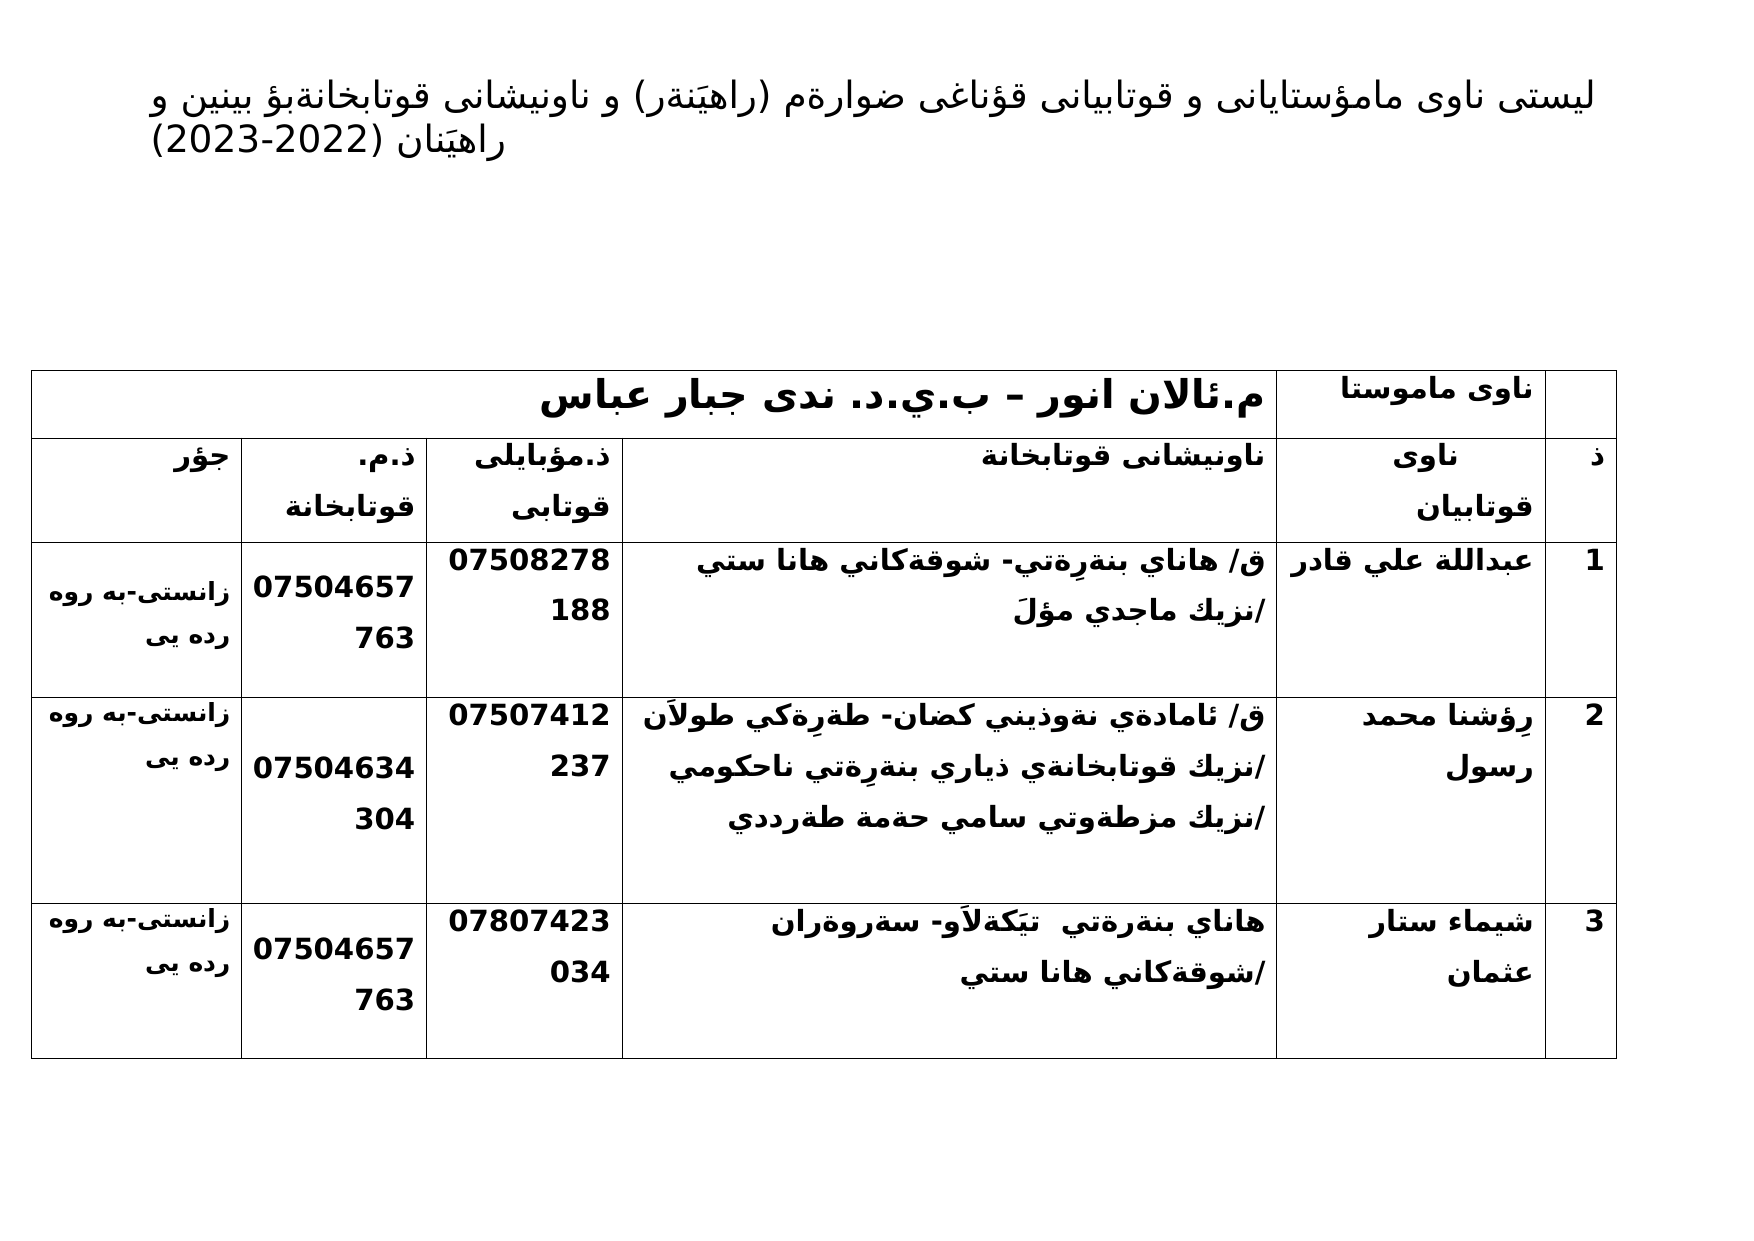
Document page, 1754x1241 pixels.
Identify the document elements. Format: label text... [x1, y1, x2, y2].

table_cell ذ.م. قوتابخانة [242, 439, 426, 542]
table_cell هاناي بنةرةتي تيَكةلاَو- سةروةران /شوقةكاني هانا ستي [623, 904, 1276, 1058]
table_cell 07807423034 [427, 904, 622, 1058]
table_header ناوى ماموستا [1277, 371, 1545, 437]
table_cell جؤر [32, 439, 241, 542]
table_cell ق/ ئامادةي نةوذيني كضان- طةرِةكي طولاَن /نزيك قوتابخانةي ذياري بنةرِةتي ناحكومي /نزيك مزطةوتي سامي حةمة طةرددي [623, 698, 1276, 903]
table_header [1546, 371, 1616, 437]
table_cell 07507412237 [427, 698, 622, 903]
table_cell ذ.مؤبايلى قوتابى [427, 439, 622, 542]
table_cell ذ [1546, 439, 1616, 542]
table_cell ق/ هاناي بنةرِةتي- شوقةكاني هانا ستي /نزيك ماجدي مؤلَ [623, 543, 1276, 697]
table_cell زانستى-به روه رده يى [32, 543, 241, 697]
table_header م.ئالان انور – ب.ي.د. ندى جبار عباس [32, 371, 1276, 437]
table_cell 07504657763 [242, 543, 426, 697]
table_cell شيماء ستار عثمان [1277, 904, 1545, 1058]
table_cell 07504657763 [242, 904, 426, 1058]
table_cell عبداللة علي قادر [1277, 543, 1545, 697]
table_cell 2 [1546, 698, 1616, 903]
table_cell 07508278188 [427, 543, 622, 697]
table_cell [32, 904, 241, 1058]
table_cell 07504634304 [242, 698, 426, 903]
table_cell رِؤشنا محمد رسول [1277, 698, 1545, 903]
table_cell ناونيشانى قوتابخانة [623, 439, 1276, 542]
table_cell ناوى قوتابيان [1277, 439, 1545, 542]
table_cell زانستى-به روه رده يى [32, 698, 241, 903]
table_cell 3 [1546, 904, 1616, 1058]
table_cell 1 [1546, 543, 1616, 697]
